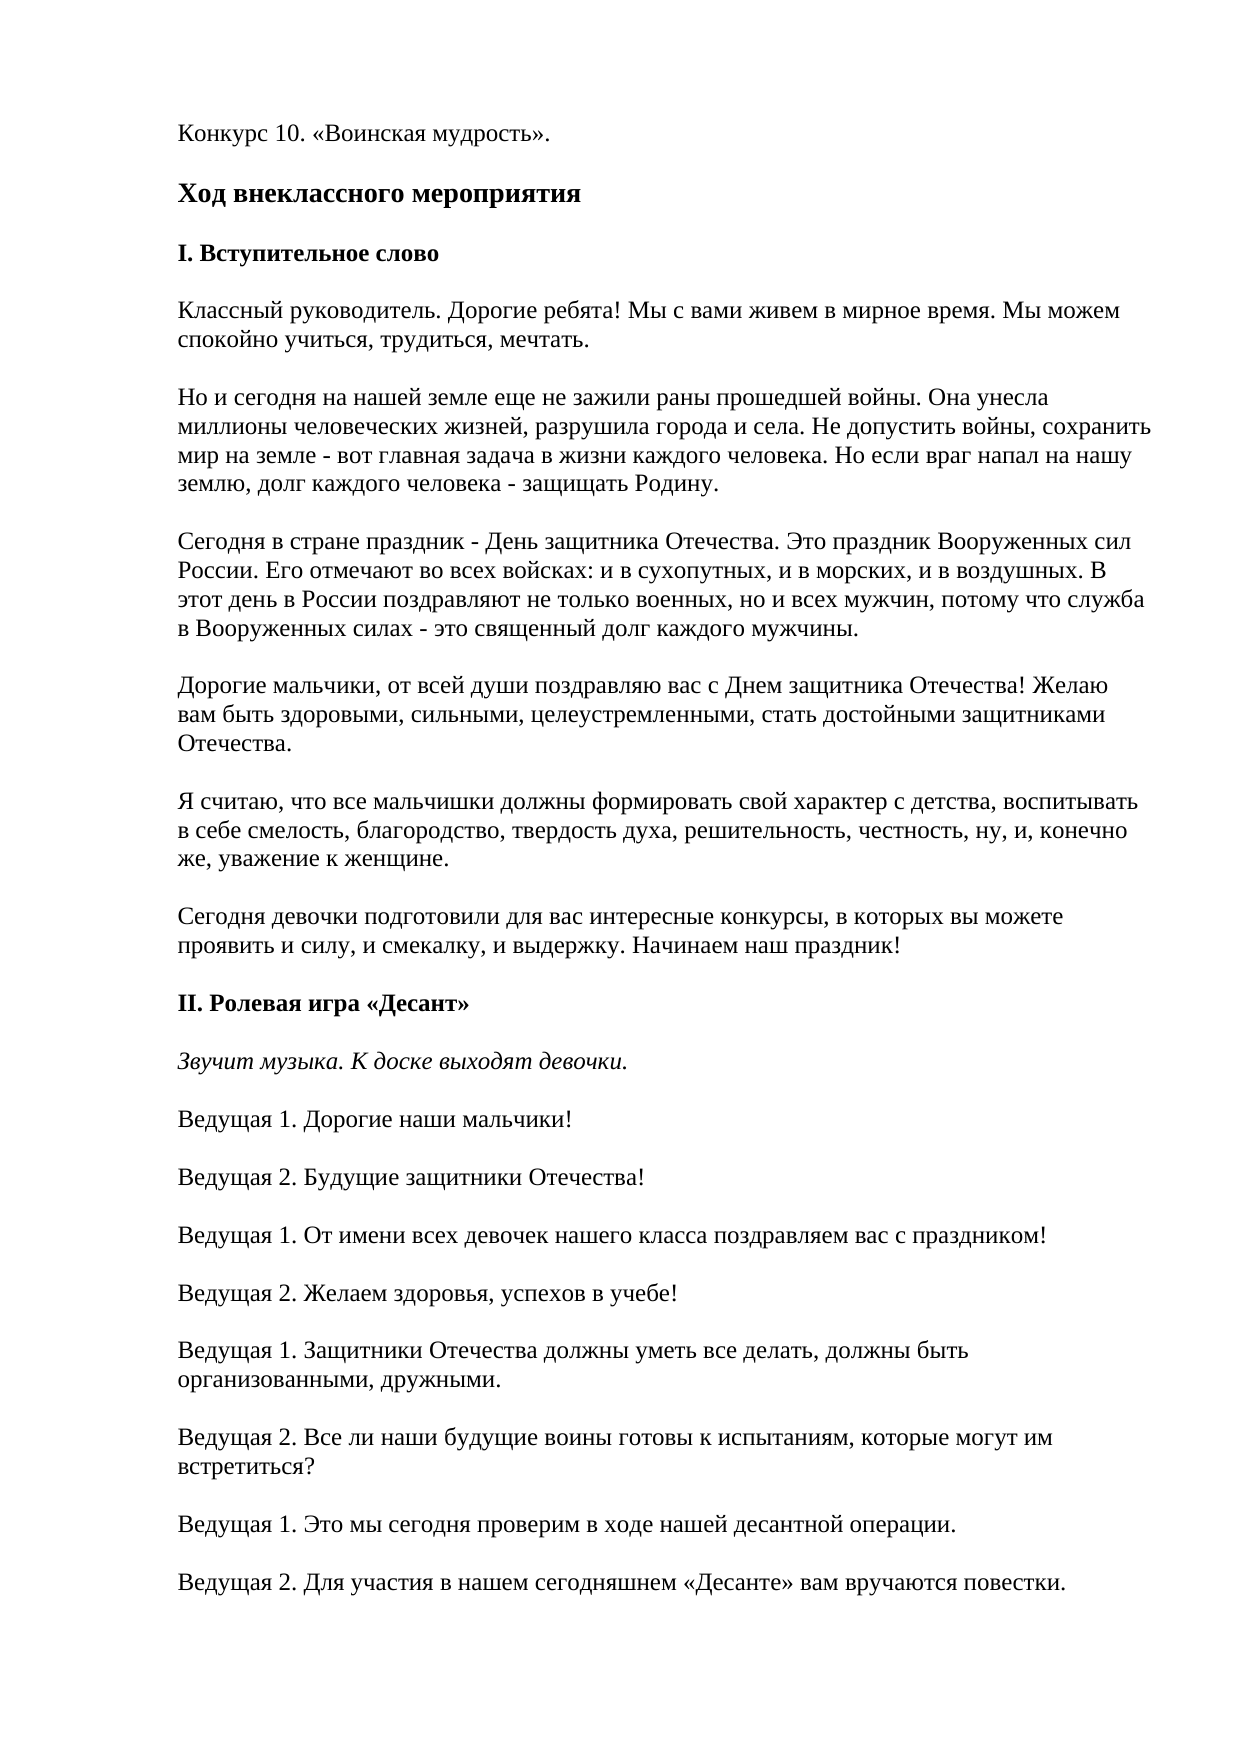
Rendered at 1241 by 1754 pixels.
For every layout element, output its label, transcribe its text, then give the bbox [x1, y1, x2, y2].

text Ведущая 2. Желаем здоровья, успехов в учебе! [177, 1278, 1152, 1306]
text Классный руководитель. Дорогие ребята! Мы с вами живем в мирное время. Мы можем спокойно учиться, трудиться, мечтать. [177, 296, 1152, 353]
text Ведущая 1. Это мы сегодня проверим в ходе нашей десантной операции. [177, 1509, 1152, 1538]
text I. Вступительное слово [177, 238, 1152, 266]
text Ход внеклассного мероприятия [177, 176, 1152, 208]
text Ведущая 2. Для участия в нашем сегодняшнем «Десанте» вам вручаются повестки. [177, 1567, 1152, 1596]
text Я считаю, что все мальчишки должны формировать свой характер с детства, воспитывать в себе смелость, благородство, твердость духа, решительность, честность, ну, и, конечно же, уважение к женщине. [177, 786, 1152, 872]
text Сегодня девочки подготовили для вас интересные конкурсы, в которых вы можете проявить и силу, и смекалку, и выдержку. Начинаем наш праздник! [177, 901, 1152, 959]
text Но и сегодня на нашей земле еще не зажили раны прошедшей войны. Она унесла миллионы человеческих жизней, разрушила города и села. Не допустить войны, сохранить мир на земле - вот главная задача в жизни каждого человека. Но если враг напал на нашу землю, долг каждого человека - защищать Родину. [177, 382, 1152, 497]
text II. Ролевая игра «Десант» [177, 988, 1152, 1017]
text Конкурс 10. «Воинская мудрость». [177, 118, 1152, 147]
text Ведущая 1. Защитники Отечества должны уметь все делать, должны быть организованными, дружными. [177, 1336, 1152, 1393]
text Звучит музыка. К доске выходят девочки. [177, 1046, 1152, 1075]
text Сегодня в стране праздник - День защитника Отечества. Это праздник Вооруженных сил России. Его отмечают во всех войсках: и в сухопутных, и в морских, и в воздушных. В этот день в России поздравляют не только военных, но и всех мужчин, потому что служба в Вооруженных силах - это священный долг каждого мужчины. [177, 526, 1152, 641]
text Дорогие мальчики, от всей души поздравляю вас с Днем защитника Отечества! Желаю вам быть здоровыми, сильными, целеустремленными, стать достойными защитниками Отечества. [177, 671, 1152, 757]
text Ведущая 2. Все ли наши будущие воины готовы к испытаниям, которые могут им встретиться? [177, 1422, 1152, 1480]
text Ведущая 1. От имени всех девочек нашего класса поздравляем вас с праздником! [177, 1220, 1152, 1248]
text Ведущая 2. Будущие защитники Отечества! [177, 1162, 1152, 1191]
text Ведущая 1. Дорогие наши мальчики! [177, 1104, 1152, 1133]
